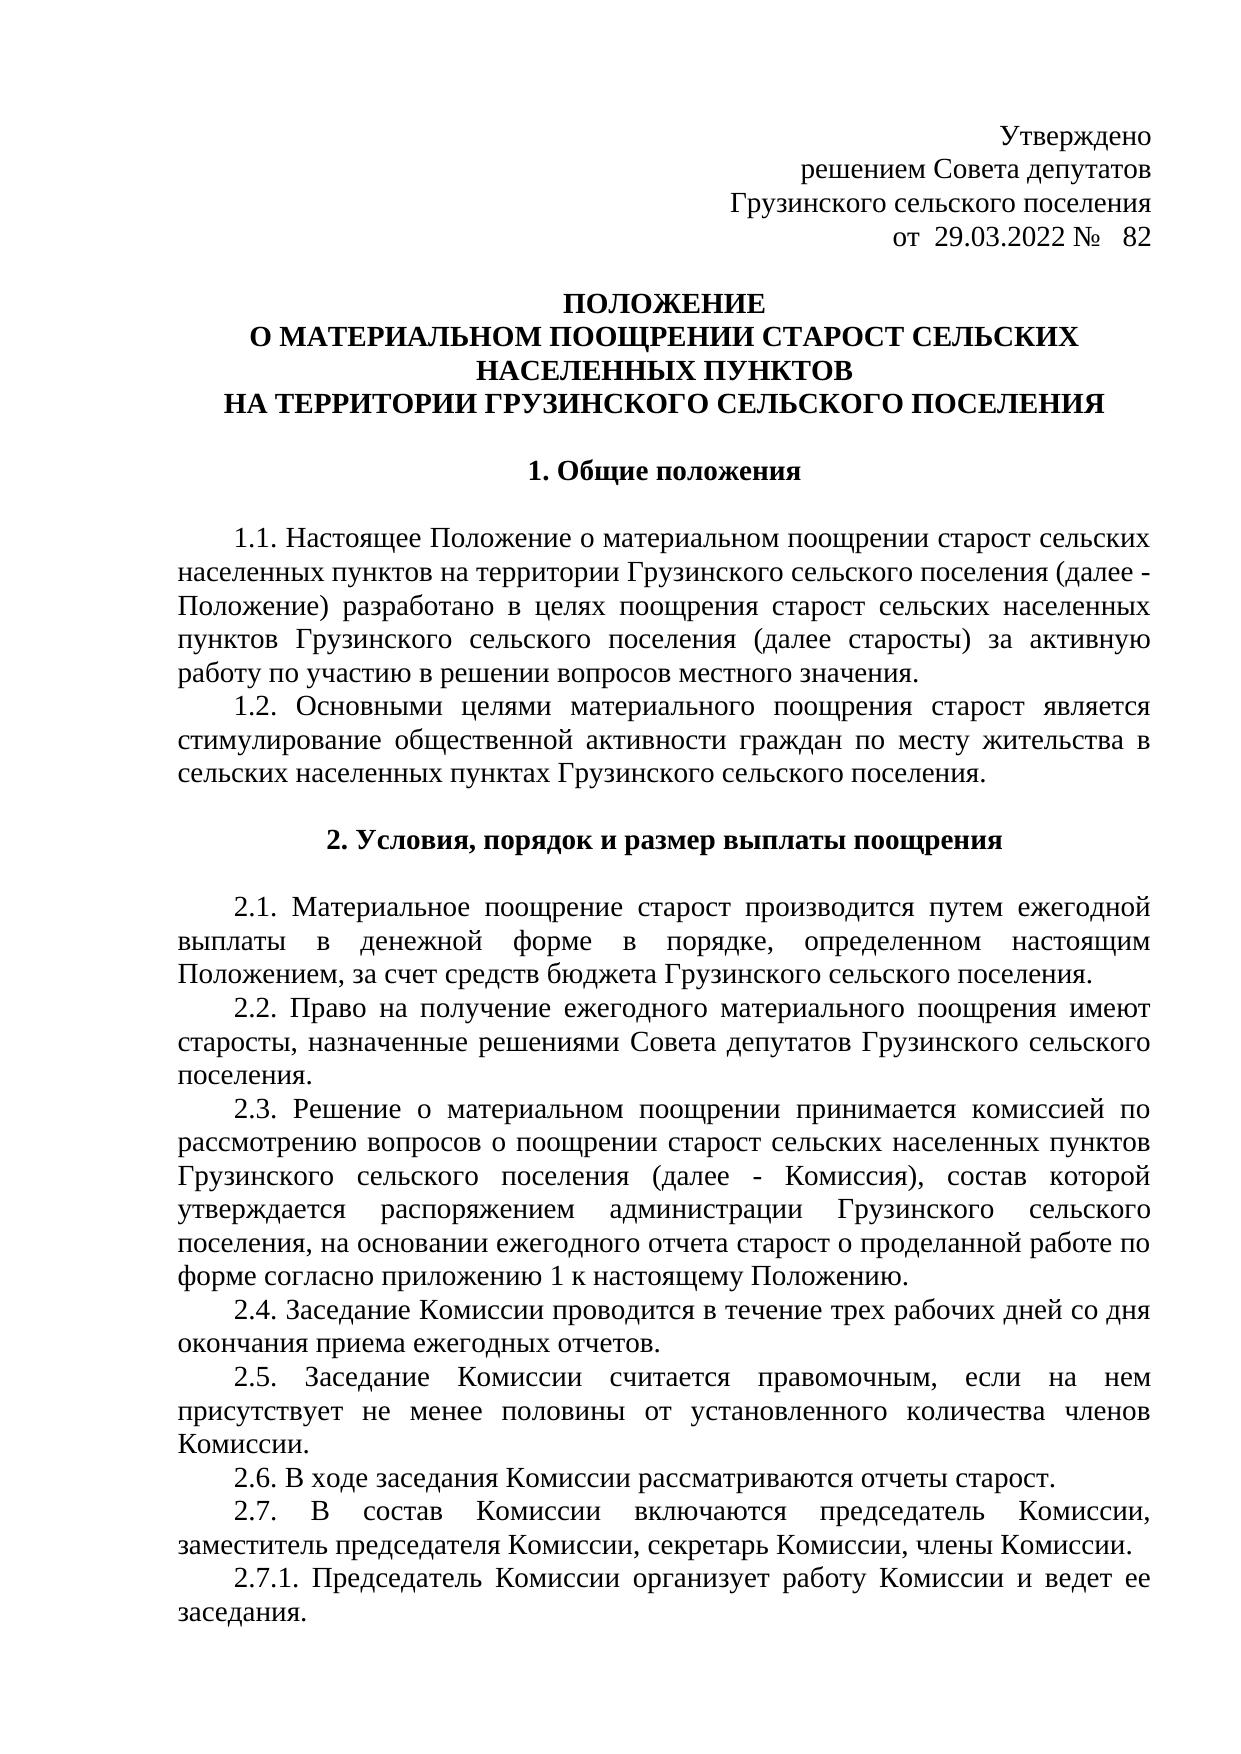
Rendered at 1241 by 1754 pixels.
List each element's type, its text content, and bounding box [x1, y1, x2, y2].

text 2.4. Заседание Комиссии проводится в течение трех рабочих дней со дня окончания приема ежегодных отчетов. [177, 1292, 1152, 1359]
text 2.7.1. Председатель Комиссии организует работу Комиссии и ведет ее заседания. [177, 1560, 1152, 1627]
text 2.7. В состав Комиссии включаются председатель Комиссии, заместитель председателя Комиссии, секретарь Комиссии, члены Комиссии. [177, 1493, 1152, 1560]
text 2.1. Материальное поощрение старост производится путем ежегодной выплаты в денежной форме в порядке, определенном настоящим Положением, за счет средств бюджета Грузинского сельского поселения. [177, 889, 1152, 990]
title 1. Общие положения [177, 453, 1152, 487]
text 2.3. Решение о материальном поощрении принимается комиссией по рассмотрению вопросов о поощрении старост сельских населенных пунктов Грузинского сельского поселения (далее - Комиссия), состав которой утверждается распоряжением администрации Грузинского сельского поселения, на основании ежегодного отчета старост о проделанной работе по форме согласно приложению 1 к настоящему Положению. [177, 1091, 1152, 1292]
title НА ТЕРРИТОРИИ ГРУЗИНСКОГО СЕЛЬСКОГО ПОСЕЛЕНИЯ [177, 386, 1152, 420]
text 2.6. В ходе заседания Комиссии рассматриваются отчеты старост. [177, 1460, 1152, 1493]
text 1.2. Основными целями материального поощрения старост является стимулирование общественной активности граждан по месту жительства в сельских населенных пунктах Грузинского сельского поселения. [177, 688, 1152, 789]
title ПОЛОЖЕНИЕ [177, 286, 1152, 319]
text 2.2. Право на получение ежегодного материального поощрения имеют старосты, назначенные решениями Совета депутатов Грузинского сельского поселения. [177, 990, 1152, 1091]
text 1.1. Настоящее Положение о материальном поощрении старост сельских населенных пунктов на территории Грузинского сельского поселения (далее - Положение) разработано в целях поощрения старост сельских населенных пунктов Грузинского сельского поселения (далее старосты) за активную работу по участию в решении вопросов местного значения. [177, 521, 1152, 688]
title 2. Условия, порядок и размер выплаты поощрения [177, 822, 1152, 856]
text от 29.03.2022 № 82 [177, 219, 1152, 252]
text Утверждено [177, 118, 1152, 152]
text Грузинского сельского поселения [177, 185, 1152, 219]
text решением Совета депутатов [177, 152, 1152, 185]
text 2.5. Заседание Комиссии считается правомочным, если на нем присутствует не менее половины от установленного количества членов Комиссии. [177, 1359, 1152, 1460]
title О МАТЕРИАЛЬНОМ ПООЩРЕНИИ СТАРОСТ СЕЛЬСКИХ НАСЕЛЕННЫХ ПУНКТОВ [177, 319, 1152, 386]
